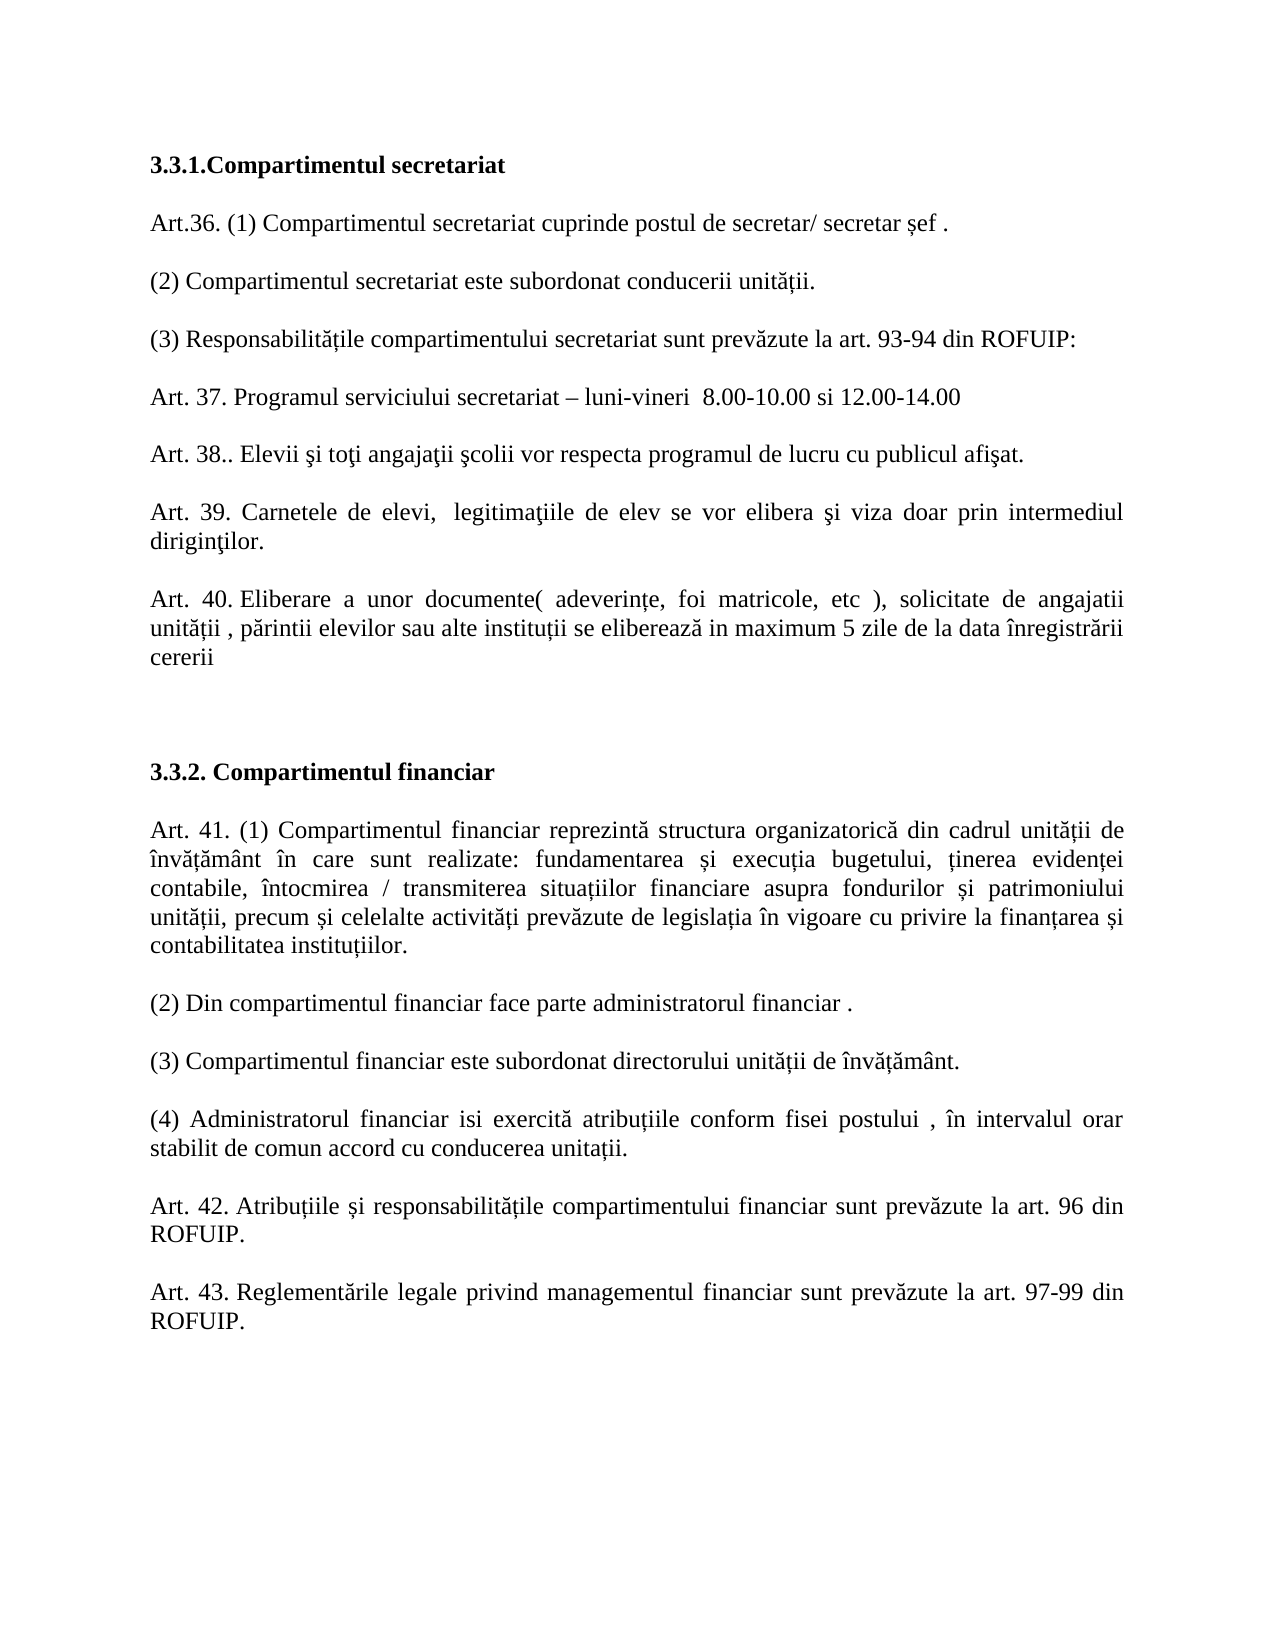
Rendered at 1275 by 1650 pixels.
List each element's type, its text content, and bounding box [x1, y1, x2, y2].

text Art. 39. Carnetele de elevi, legitimaţiile de elev se vor elibera şi viza doar prin intermediul diriginţilor. [150, 497, 1125, 555]
text (3) Compartimentul financiar este subordonat directorului unității de învățământ. [150, 1046, 1125, 1075]
text 3.3.2. Compartimentul financiar [150, 757, 1125, 786]
text Art. 37. Programul serviciului secretariat – luni-vineri 8.00-10.00 si 12.00-14.00 [150, 382, 1125, 410]
text 3.3.1.Compartimentul secretariat [150, 150, 1125, 179]
text (2) Compartimentul secretariat este subordonat conducerii unității. [150, 266, 1125, 294]
text Art. 41. (1) Compartimentul financiar reprezintă structura organizatorică din cadrul unității de învățământ în care sunt realizate: fundamentarea și execuția bugetului, ținerea evidenței contabile, întocmirea / transmiterea situațiilor financiare asupra fondurilor și patrimoniului unității, precum și celelalte activități prevăzute de legislația în vigoare cu privire la finanțarea și contabilitatea instituțiilor. [150, 815, 1125, 959]
text (2) Din compartimentul financiar face parte administratorul financiar . [150, 988, 1125, 1017]
text (4) Administratorul financiar isi exercită atribuțiile conform fisei postului , în intervalul orar stabilit de comun accord cu conducerea unitații. [150, 1104, 1125, 1162]
text Art. 43. Reglementările legale privind managementul financiar sunt prevăzute la art. 97-99 din ROFUIP. [150, 1277, 1125, 1335]
text Art.36. (1) Compartimentul secretariat cuprinde postul de secretar/ secretar șef . [150, 208, 1125, 237]
text Art. 38.. Elevii şi toţi angajaţii şcolii vor respecta programul de lucru cu publicul afişat. [150, 439, 1125, 468]
text Art. 40. Eliberare a unor documente( adeverințe, foi matricole, etc ), solicitate de angajatii unității , părintii elevilor sau alte instituții se eliberează in maximum 5 zile de la data înregistrării cererii [150, 584, 1125, 670]
text Art. 42. Atribuțiile și responsabilitățile compartimentului financiar sunt prevăzute la art. 96 din ROFUIP. [150, 1191, 1125, 1248]
text (3) Responsabilitățile compartimentului secretariat sunt prevăzute la art. 93-94 din ROFUIP: [150, 324, 1125, 352]
